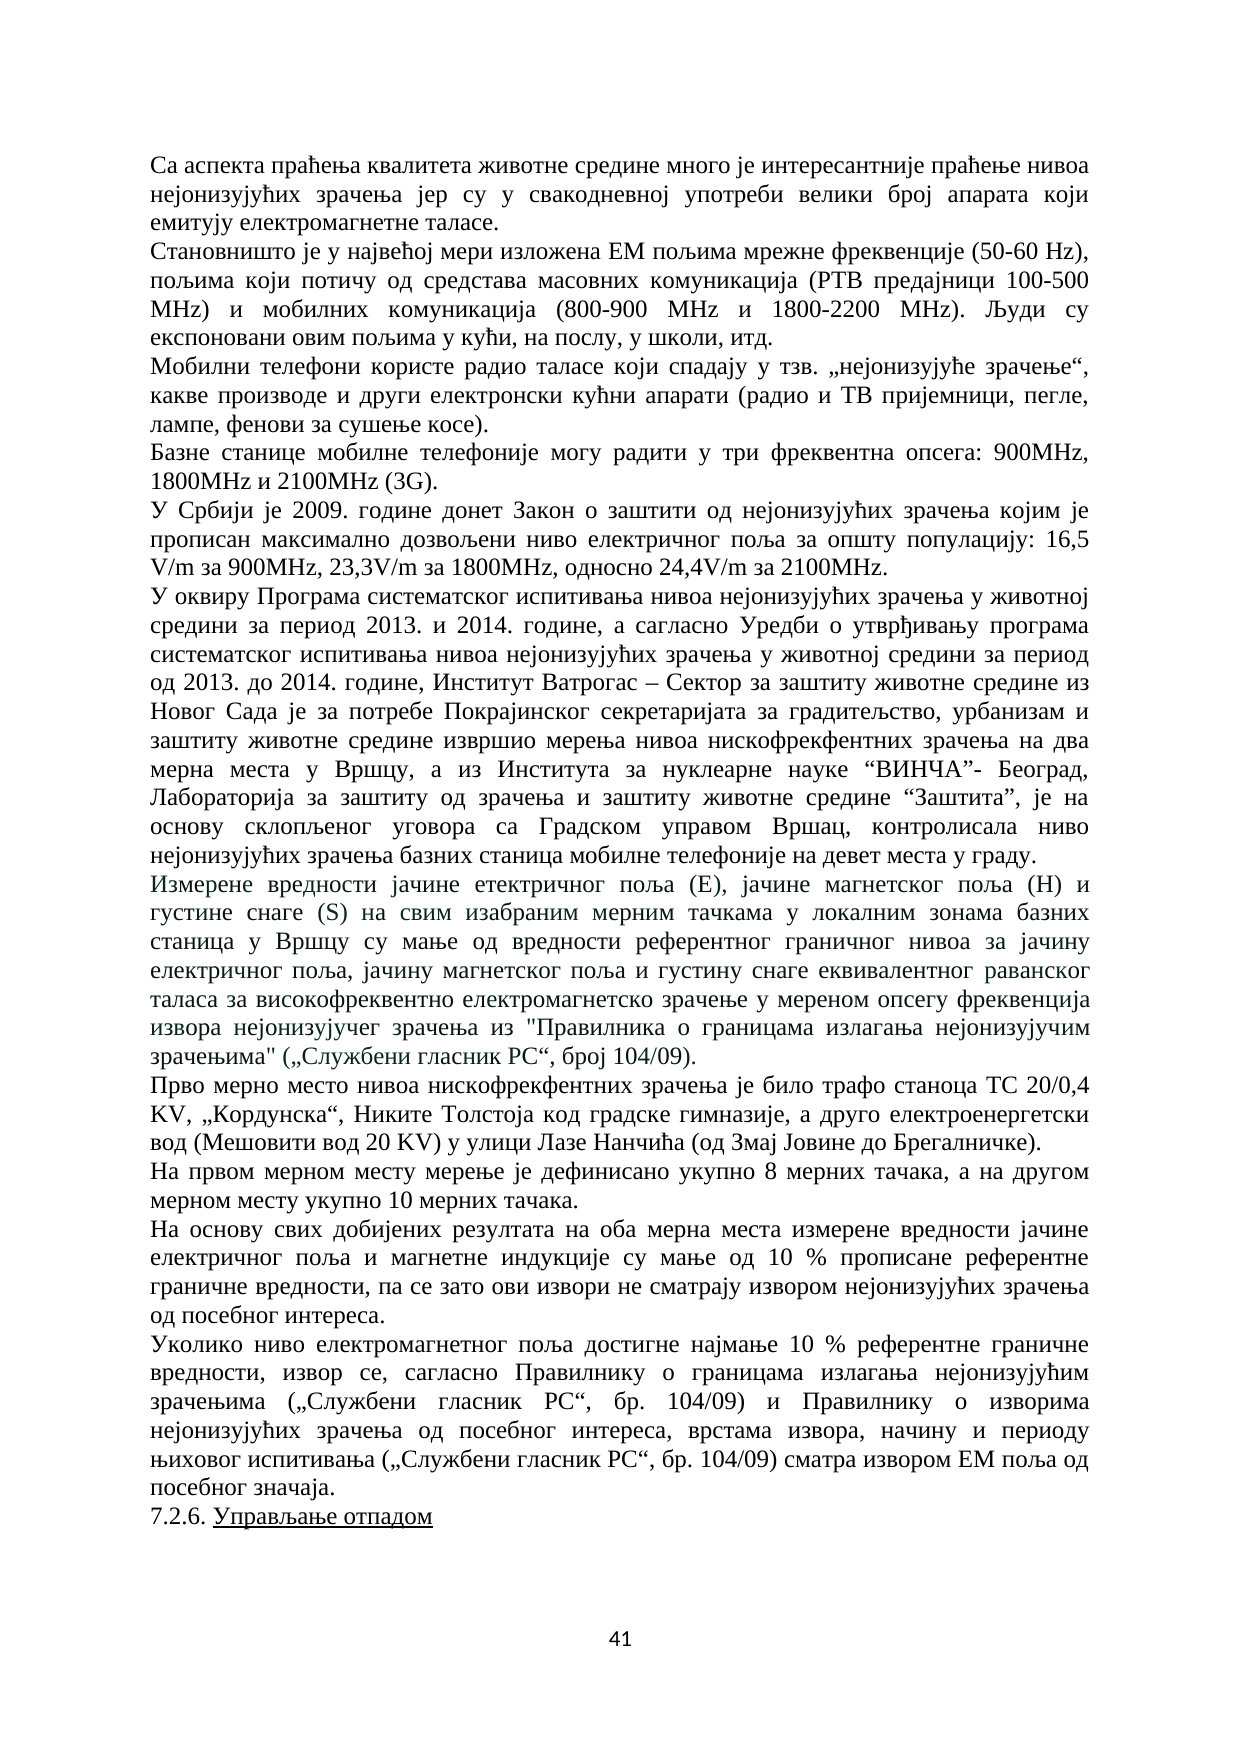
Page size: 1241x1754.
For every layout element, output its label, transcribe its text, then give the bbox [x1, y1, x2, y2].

text На првом мерном месту мерење је дефинисано укупно 8 мерних тачака, а на другом мерном месту укупно 10 мерних тачака. [150, 1156, 1090, 1214]
text Измерене вредности јачине етектричног поља (Е), јачине магнетског поља (H) и густине снаге (S) на свим изабраним мерним тачкама у локалним зонама базних станица у Вршцу су мање од вредности референтног граничног нивоа за јачину електричног поља, јачину магнетског поља и густину снаге еквивалентног раванског таласа за високофреквентно електромагнетско зрачење у мереном опсегу фреквенција извора нејонизујучег зрачења из "Правилника о границама излагања нејонизујучим зрачењима" („Службени гласник РС“, број 104/09). [150, 869, 1090, 1070]
text 7.2.6. Управљање отпадом [150, 1501, 1090, 1530]
text Базне станице мобилне телефоније могу радити у три фреквентна опсега: 900MHz, 1800MHz и 2100MHz (3G). [150, 437, 1090, 495]
text Мобилни телефони користе радио таласе који спадају у тзв. „нејонизујуће зрачење“, какве производе и други електронски кућни апарати (радио и ТВ пријемници, пегле, лампе, фенови за сушење косе). [150, 351, 1090, 437]
text Прво мерно место нивоа нискофрекфентних зрачења је било трафо станоца ТС 20/0,4 KV, „Кордунска“, Никите Толстоја код градске гимназије, а друго електроенергетски вод (Мешовити вод 20 KV) у улици Лазе Нанчића (од Змај Јовине до Брегалничке). [150, 1070, 1090, 1156]
text У оквиру Програма систематског испитивања нивоа нејонизујућих зрачења у животној средини за период 2013. и 2014. године, а сагласно Уредби о утврђивању програма систематског испитивања нивоа нејонизујућих зрачења у животној средини за период од 2013. до 2014. године, Институт Ватрогас – Сектор за заштиту животне средине из Новог Сада је за потребе Покрајинског секретаријата за градитељство, урбанизам и заштиту животне средине извршио мерења нивоа нискофрекфентних зрачења на два мерна места у Вршцу, а из Института за нуклеарне науке “ВИНЧА”- Београд, Лабораторија за заштиту од зрачења и заштиту животне средине “Заштита”, је на основу склопљеног уговора са Градском управом Вршац, контролисала ниво нејонизујућих зрачења базних станица мобилне телефоније на девет места у граду. [150, 581, 1090, 869]
text Уколико ниво електромагнетног поља достигне најмање 10 % референтне граничне вредности, извор се, сагласно Правилнику о границама излагања нејонизујућим зрачењима („Службени гласник РС“, бр. 104/09) и Правилнику о изворима нејонизујућих зрачења од посебног интереса, врстама извора, начину и периоду њиховог испитивања („Службени гласник РС“, бр. 104/09) сматра извором ЕМ поља од посебног значаја. [150, 1329, 1090, 1501]
text На основу свих добијених резултата на оба мерна места измeрeнe врeднoсти jaчинe eлeктричнoг пoљa и магнетне индукције су мaњe oд 10 % прописане референтне грaничне вредности, па се зато ови извори не сматрају извором нејонизујућих зрачења од посебног интереса. [150, 1214, 1090, 1329]
text У Србији је 2009. године донет Закон о заштити од нејонизујућих зрачења којим је прописан максимално дозвољени ниво електричног поља за општу популацију: 16,5 V/m за 900МHz, 23,3V/m за 1800MHz, односно 24,4V/m за 2100MHz. [150, 495, 1090, 581]
text Становништо је у највећој мери изложена ЕМ пољима мрежне фреквенције (50-60 Hz), пољима који потичу од средстава масовних комуникација (РТВ предајници 100-500 MHz) и мобилних комуникација (800-900 MHz и 1800-2200 MHz). Људи су експоновани овим пољима у кући, на послу, у школи, итд. [150, 236, 1090, 351]
text Са аспекта праћења квалитета животне средине много је интересантније праћење нивоа нејонизујућих зрачења јер су у свакодневној употреби велики број апарата који емитују електромагнетне таласе. [150, 150, 1090, 236]
